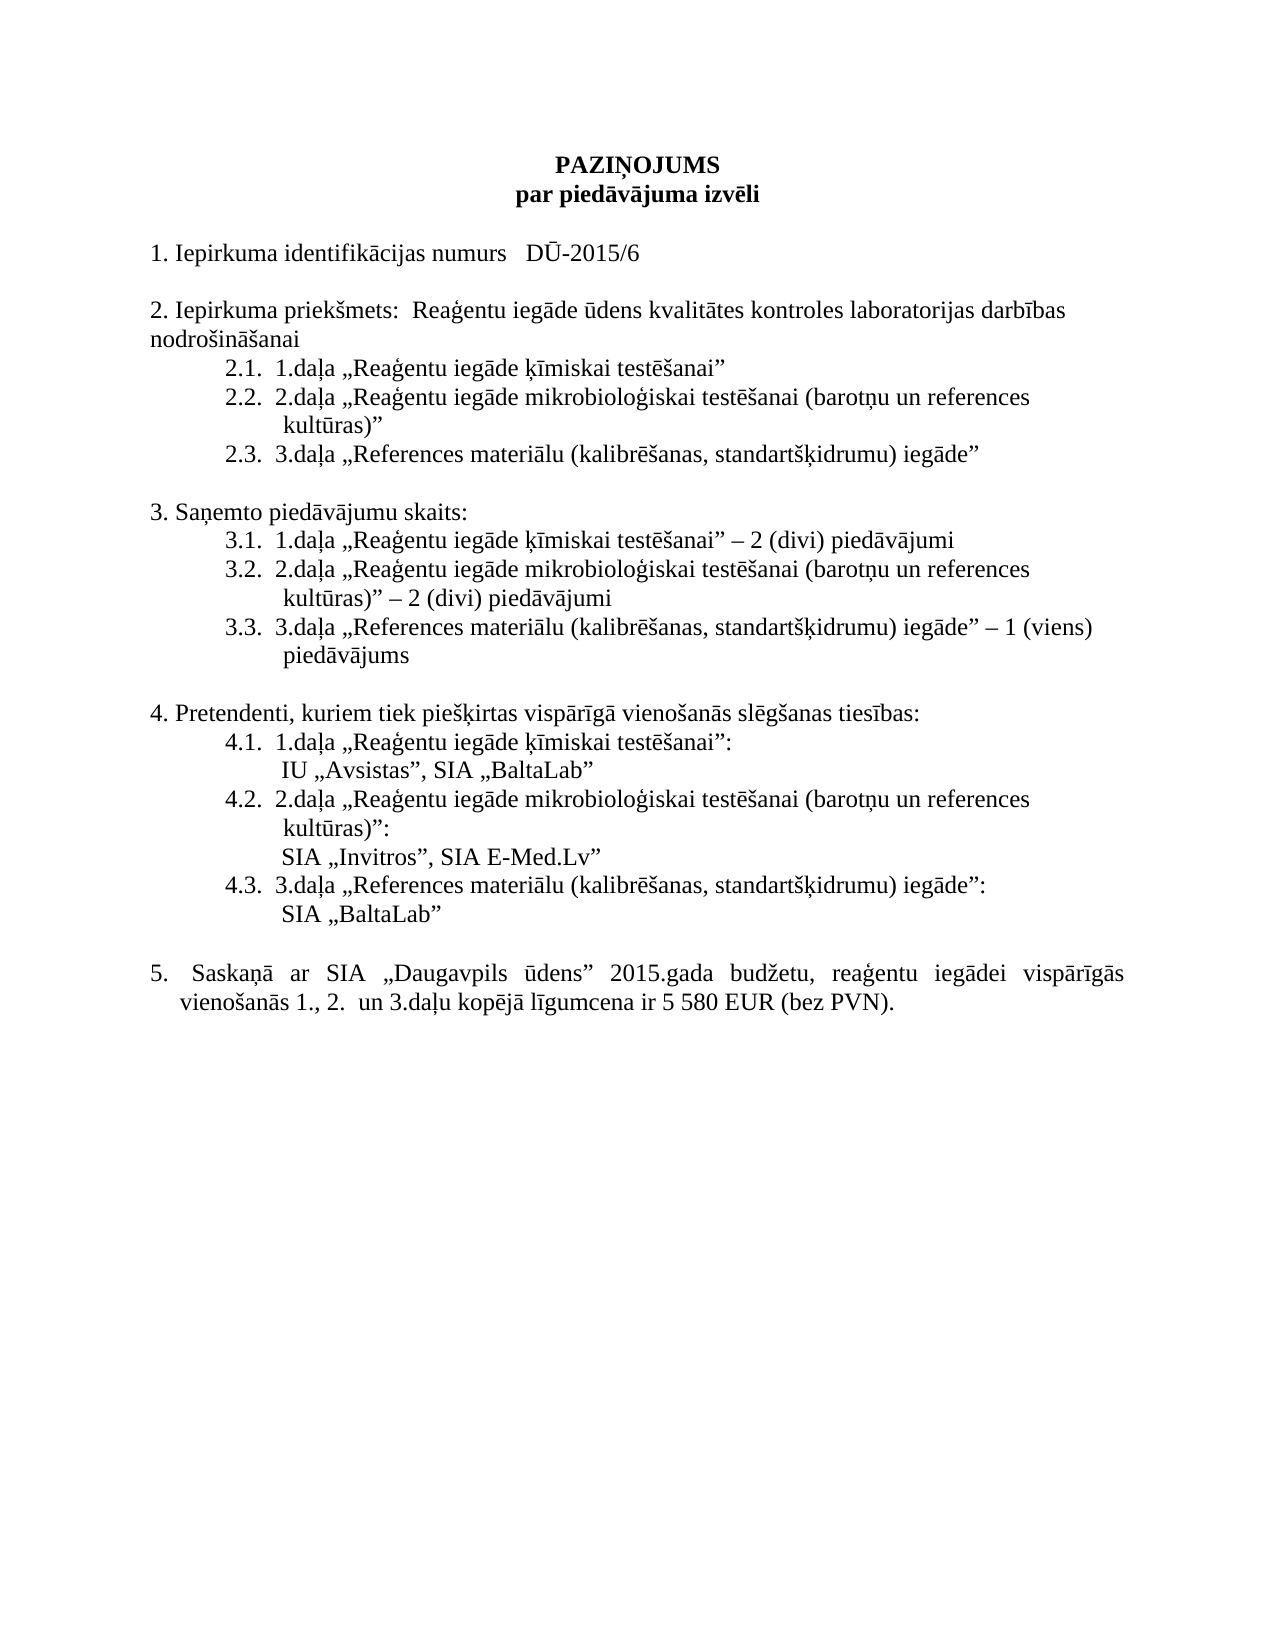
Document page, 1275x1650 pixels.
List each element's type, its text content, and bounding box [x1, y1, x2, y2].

subtitle par piedāvājuma izvēli [150, 179, 1125, 207]
text 3.2. 2.daļa „Reaģentu iegāde mikrobioloģiskai testēšanai (barotņu un references kultūras)” – 2 (divi) piedāvājumi [225, 554, 1125, 612]
text 3.1. 1.daļa „Reaģentu iegāde ķīmiskai testēšanai” – 2 (divi) piedāvājumi [225, 526, 1125, 554]
text 5. Saskaņā ar SIA „Daugavpils ūdens” 2015.gada budžetu, reaģentu iegādei vispārīgās vienošanās 1., 2. un 3.daļu kopējā līgumcena ir 5 580 EUR (bez PVN). [150, 958, 1125, 1016]
text 2.3. 3.daļa „References materiālu (kalibrēšanas, standartšķidrumu) iegāde” [225, 439, 1125, 468]
text 4.2. 2.daļa „Reaģentu iegāde mikrobioloģiskai testēšanai (barotņu un references kultūras)”: [225, 784, 1125, 842]
text SIA „Invitros”, SIA E-Med.Lv” [225, 842, 1125, 871]
text IU „Avsistas”, SIA „BaltaLab” [225, 756, 1125, 784]
text 4.1. 1.daļa „Reaģentu iegāde ķīmiskai testēšanai”: [225, 727, 1125, 756]
text 2.1. 1.daļa „Reaģentu iegāde ķīmiskai testēšanai” [225, 353, 1125, 382]
text 2.2. 2.daļa „Reaģentu iegāde mikrobioloģiskai testēšanai (barotņu un references kultūras)” [225, 382, 1125, 439]
text 2. Iepirkuma priekšmets: Reaģentu iegāde ūdens kvalitātes kontroles laboratorijas darbības nodrošināšanai [150, 296, 1125, 353]
text 1. Iepirkuma identifikācijas numurs DŪ-2015/6 [150, 238, 1125, 267]
text 4. Pretendenti, kuriem tiek piešķirtas vispārīgā vienošanās slēgšanas tiesības: [150, 698, 1125, 727]
text SIA „BaltaLab” [225, 899, 1125, 928]
subtitle PAZIŅOJUMS [150, 150, 1125, 179]
text 3. Saņemto piedāvājumu skaits: [150, 497, 1125, 526]
text 4.3. 3.daļa „References materiālu (kalibrēšanas, standartšķidrumu) iegāde”: [225, 871, 1125, 899]
text 3.3. 3.daļa „References materiālu (kalibrēšanas, standartšķidrumu) iegāde” – 1 (viens) piedāvājums [225, 612, 1125, 669]
